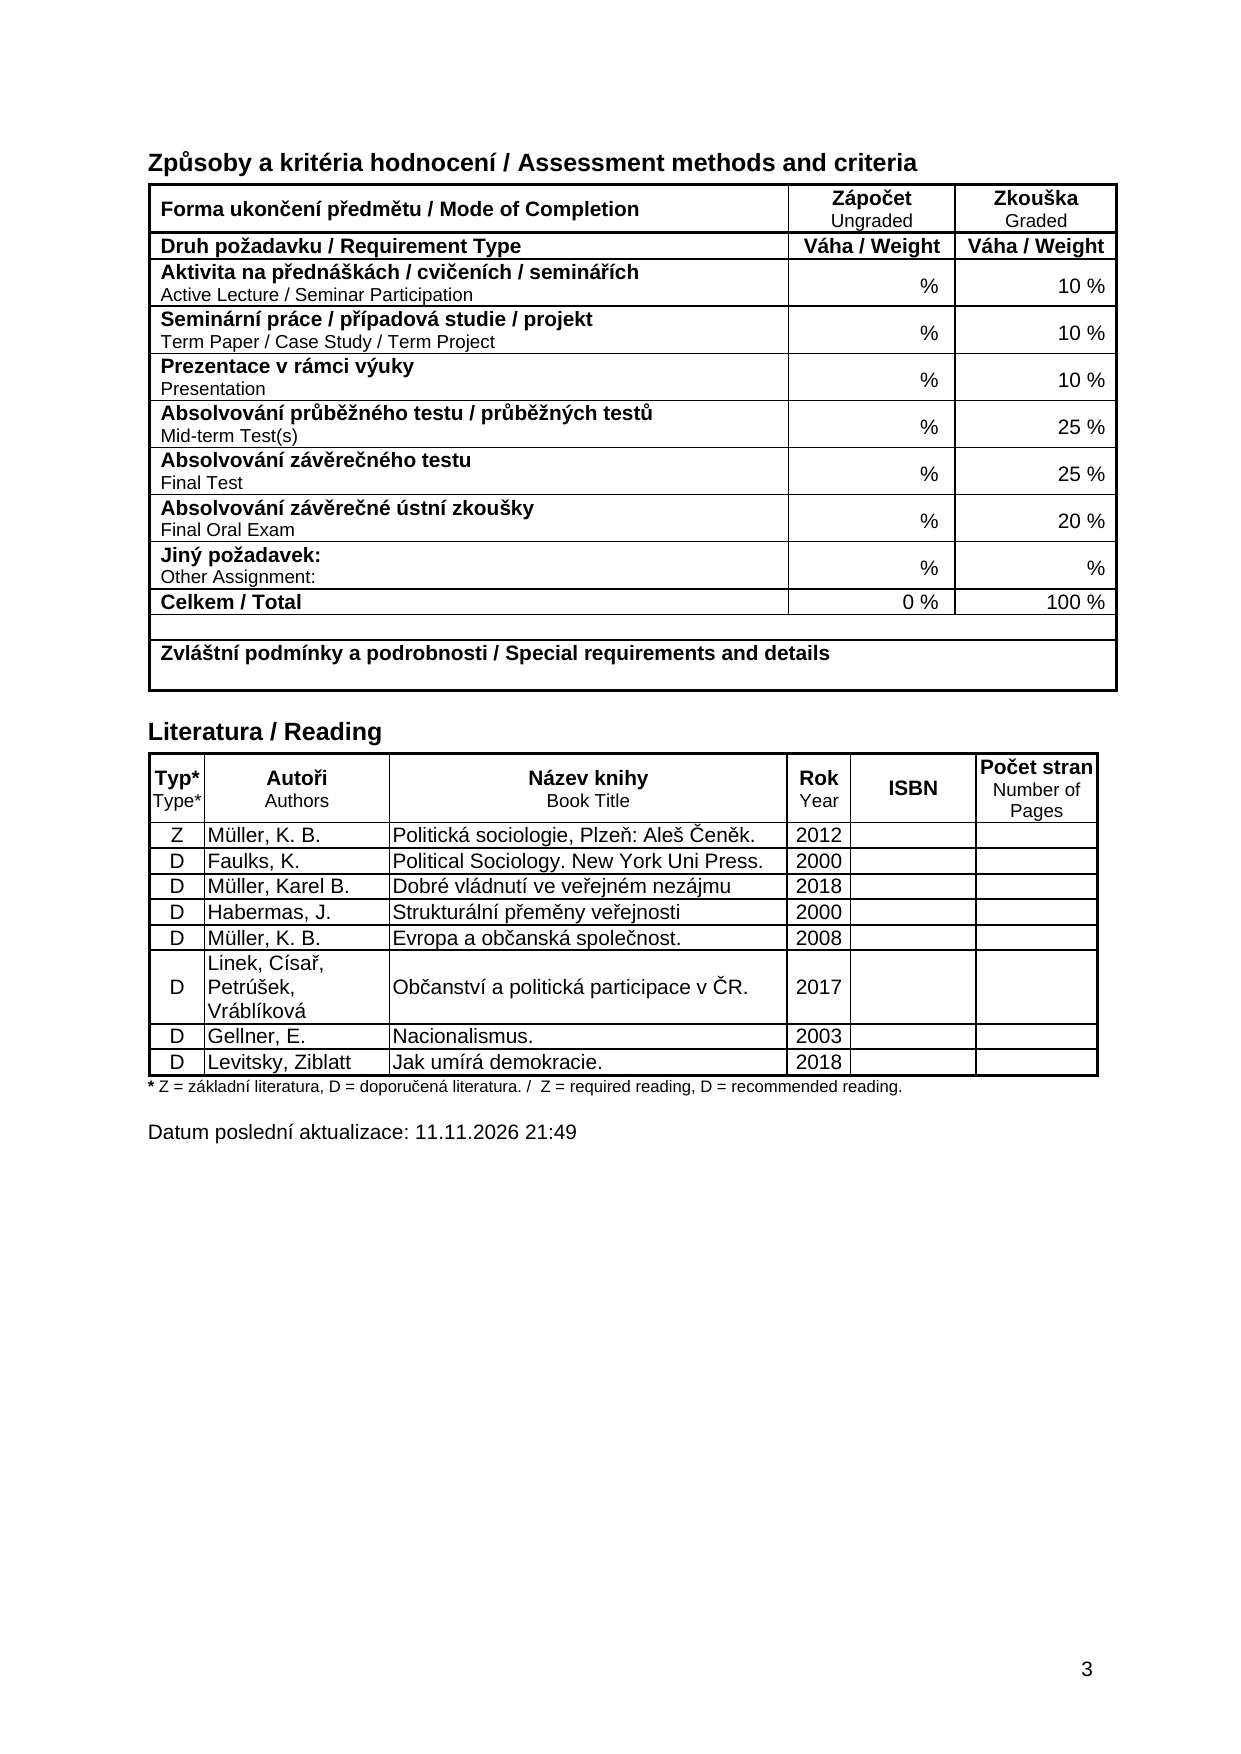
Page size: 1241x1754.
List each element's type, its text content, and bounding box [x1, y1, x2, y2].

table_cell Politická sociologie, Plzeň: Aleš Čeněk. [390, 823, 786, 847]
text Datum poslední aktualizace: 22.9.2021 13:07 [148, 1120, 1093, 1144]
table_header Zkouška Graded [956, 186, 1115, 231]
table_cell D [151, 926, 204, 949]
table_cell Müller, K. B. [205, 823, 389, 847]
table_cell [851, 900, 975, 924]
text * Z = základní literatura, D = doporučená literatura. / Z = required reading, D = recommended reading. [148, 1077, 1093, 1096]
table_cell 20 % [956, 495, 1115, 541]
table_header Počet stran Number of Pages [977, 755, 1096, 822]
table_cell [851, 926, 975, 949]
table_header Zápočet Ungraded [789, 186, 954, 231]
table_cell [851, 1050, 975, 1074]
table_cell 0 % [789, 590, 954, 613]
table_cell [851, 875, 975, 898]
table_cell Political Sociology. New York Uni Press. [390, 849, 786, 873]
table_cell Absolvování závěrečného testu Final Test [151, 448, 788, 494]
table_cell [977, 951, 1096, 1023]
table_cell Absolvování průběžného testu / průběžných testů Mid-term Test(s) [151, 401, 788, 447]
table_cell Aktivita na přednáškách / cvičeních / seminářích Active Lecture / Seminar Participation [151, 260, 788, 305]
table_cell Druh požadavku / Requirement Type [151, 234, 788, 258]
table_cell Absolvování závěrečné ústní zkoušky Final Oral Exam [151, 495, 788, 541]
table_cell Zvláštní podmínky a podrobnosti / Special requirements and details [151, 641, 1115, 688]
table_cell Jiný požadavek: (stručný popis) Other Assignment: [151, 542, 788, 588]
table_cell Gellner, E. [205, 1025, 389, 1048]
table_cell [977, 875, 1096, 898]
table_cell Nacionalismus. [390, 1025, 786, 1048]
table_cell [977, 849, 1096, 873]
table_cell Müller, K. B. [205, 926, 389, 949]
table_cell 10 % [956, 260, 1115, 305]
table_cell Levitsky, Ziblatt [205, 1050, 389, 1074]
table_cell Váha / Weight [789, 234, 954, 258]
table_cell % [789, 260, 954, 305]
table_header Forma ukončení předmětu / Mode of Completion [151, 186, 788, 231]
table_cell [977, 1050, 1096, 1074]
table_cell Z [151, 823, 204, 847]
table_cell 25 % [956, 448, 1115, 494]
table_cell 2017 [788, 951, 850, 1023]
table_cell [977, 1025, 1096, 1048]
table_cell [977, 926, 1096, 949]
table_cell 10 % [956, 354, 1115, 399]
table_cell 2003 [788, 1025, 850, 1048]
table_header Rok Year [788, 755, 850, 822]
table_cell [977, 823, 1096, 847]
table_cell % [789, 401, 954, 447]
table_cell % [789, 448, 954, 494]
table_cell Faulks, K. [205, 849, 389, 873]
text Literatura / Reading [148, 717, 1093, 745]
table_cell D [151, 875, 204, 898]
table_cell % [789, 307, 954, 352]
table_cell Občanství a politická participace v ČR. [390, 951, 786, 1023]
table_cell [851, 849, 975, 873]
table_cell Celkem / Total [151, 590, 788, 613]
table_cell % [789, 495, 954, 541]
table_header Autoři Authors [205, 755, 389, 822]
table_cell 2000 [788, 849, 850, 873]
table_cell [977, 900, 1096, 924]
table_cell % [789, 354, 954, 399]
table_cell Evropa a občanská společnost. [390, 926, 786, 949]
table_cell Prezentace v rámci výuky Presentation [151, 354, 788, 399]
text Způsoby a kritéria hodnocení / Assessment methods and criteria [148, 148, 1093, 176]
table_cell 10 % [956, 307, 1115, 352]
table_cell D [151, 951, 204, 1023]
table_cell Habermas, J. [205, 900, 389, 924]
table_cell 2018 [788, 1050, 850, 1074]
table_cell 2008 [788, 926, 850, 949]
table_cell D [151, 1050, 204, 1074]
table_cell Müller, Karel B. [205, 875, 389, 898]
table_cell D [151, 1025, 204, 1048]
table_cell [851, 951, 975, 1023]
table_cell % [789, 542, 954, 588]
table_header Typ* Type* [151, 755, 204, 822]
table_cell 100 % [956, 590, 1115, 613]
table_cell 25 % [956, 401, 1115, 447]
table_cell Váha / Weight [956, 234, 1115, 258]
table_cell [851, 823, 975, 847]
table_header ISBN [851, 755, 975, 822]
table_cell 2000 [788, 900, 850, 924]
table_cell Linek, Císař, Petrúšek, Vráblíková [205, 951, 389, 1023]
table_cell Strukturální přeměny veřejnosti [390, 900, 786, 924]
table_header Název knihy Book Title [390, 755, 786, 822]
table_cell Jak umírá demokracie. [390, 1050, 786, 1074]
table_cell 2018 [788, 875, 850, 898]
table_cell [151, 615, 1115, 639]
table_cell Seminární práce / případová studie / projekt Term Paper / Case Study / Term Project [151, 307, 788, 352]
table_cell [851, 1025, 975, 1048]
table_cell % [956, 542, 1115, 588]
table_cell D [151, 900, 204, 924]
table_cell D [151, 849, 204, 873]
table_cell Dobré vládnutí ve veřejném nezájmu [390, 875, 786, 898]
table_cell 2012 [788, 823, 850, 847]
